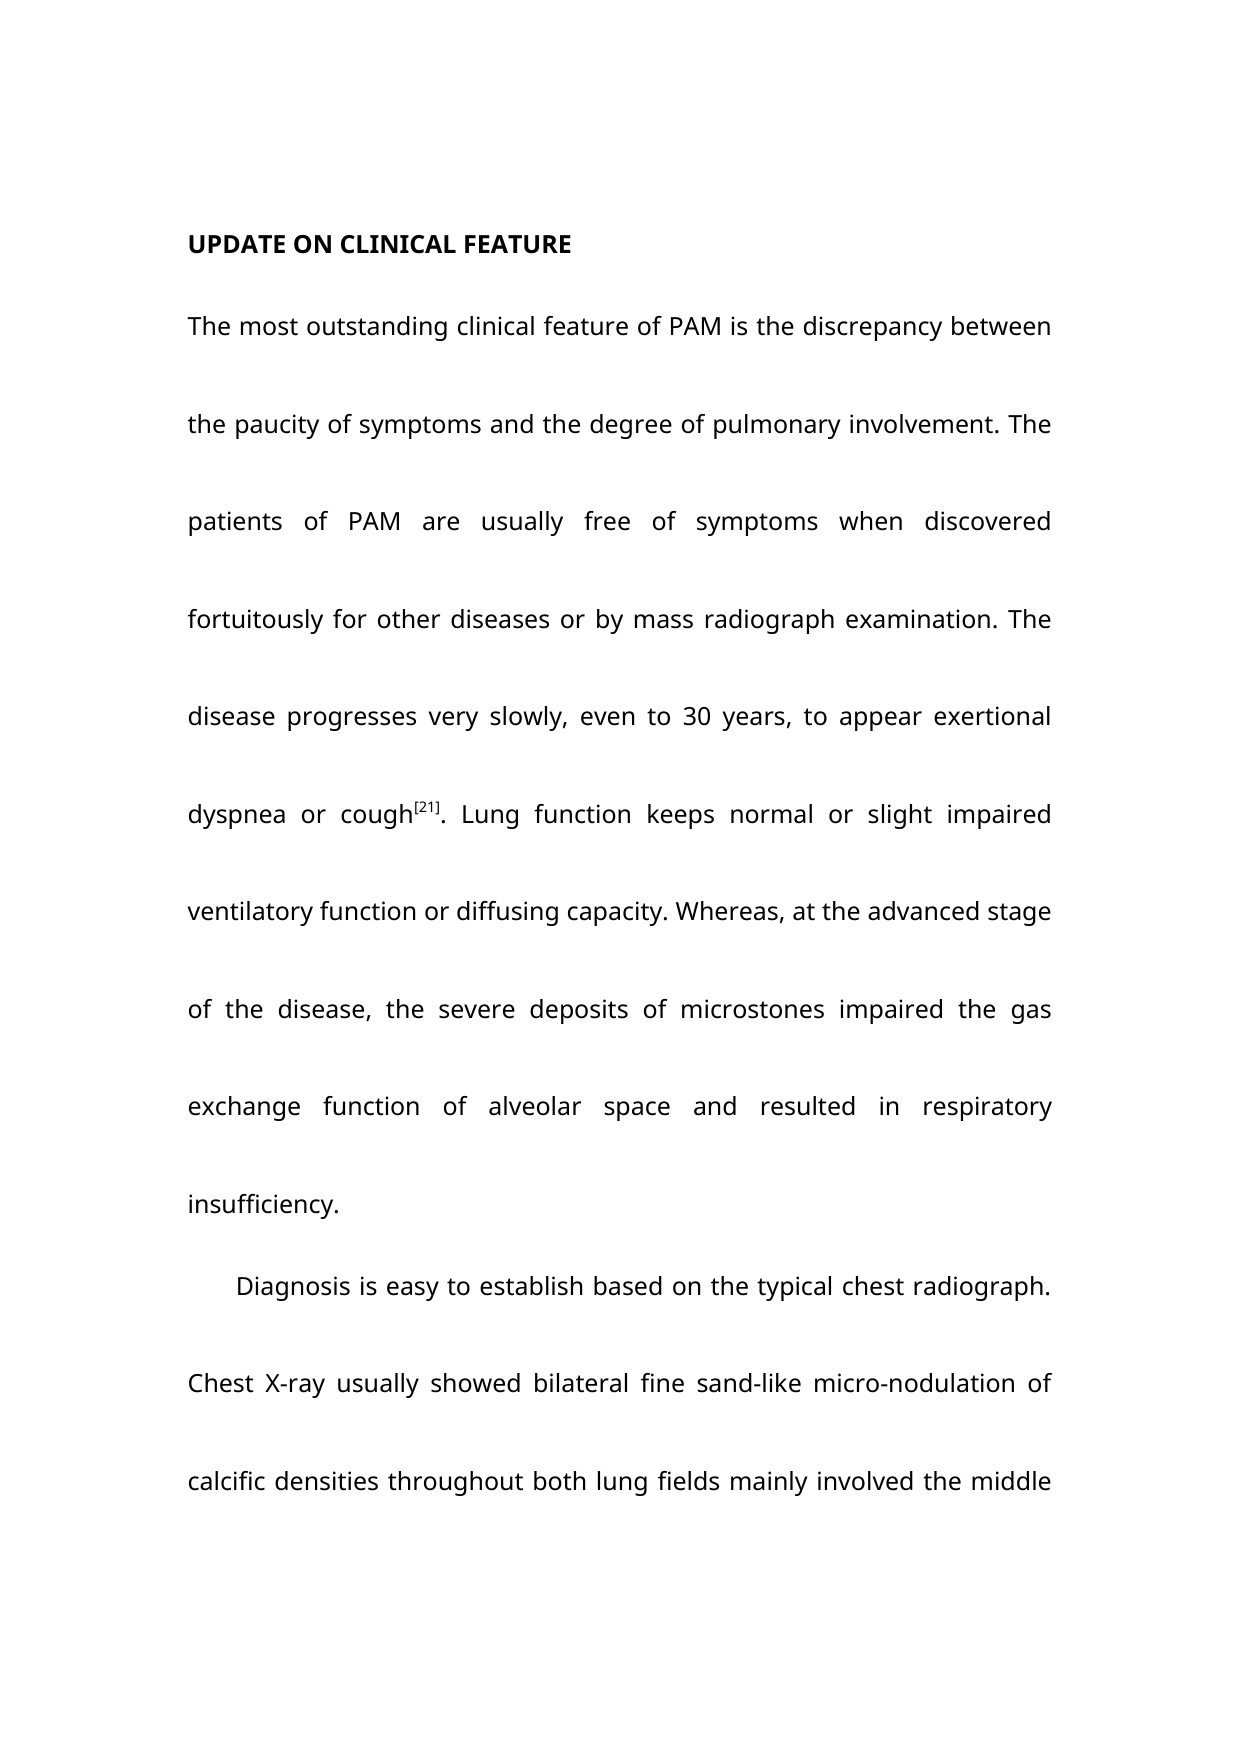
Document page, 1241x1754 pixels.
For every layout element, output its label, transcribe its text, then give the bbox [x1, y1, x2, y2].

text UPDATE ON CLINICAL FEATURE [187, 211, 1053, 276]
text The most outstanding clinical feature of PAM is the discrepancy between the paucity of symptoms and the degree of pulmonary involvement. The patients of PAM are usually free of symptoms when discovered fortuitously for other diseases or by mass radiograph examination. The disease progresses very slowly, even to 30 years, to appear exertional dyspnea or cough[21]. Lung function keeps normal or slight impaired ventilatory function or diffusing capacity. Whereas, at the advanced stage of the disease, the severe deposits of microstones impaired the gas exchange function of alveolar space and resulted in respiratory insufficiency. [187, 293, 1053, 1236]
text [187, 1253, 1053, 1513]
